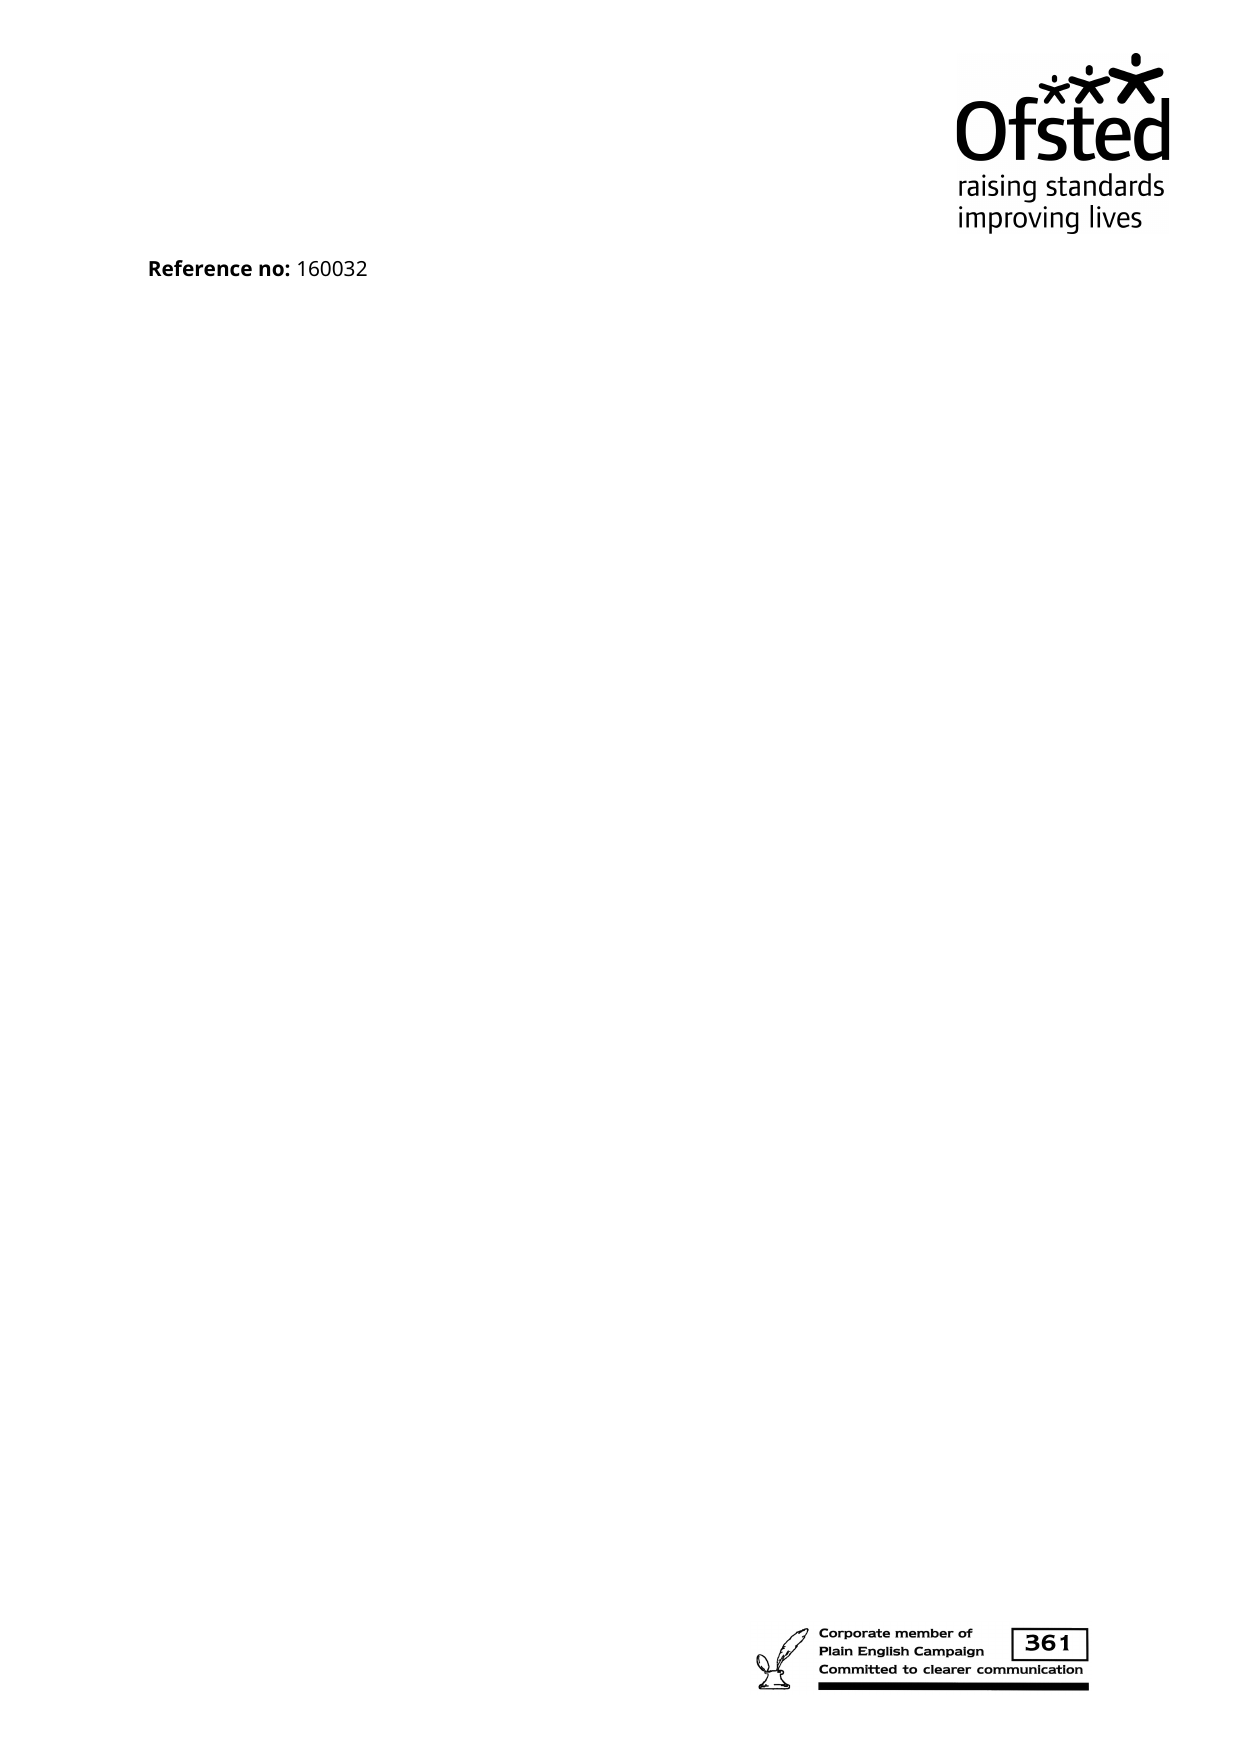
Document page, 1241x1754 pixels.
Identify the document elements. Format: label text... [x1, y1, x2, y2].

picture [956, 53, 1170, 234]
picture [750, 1621, 1093, 1695]
text Reference no: 160032 [148, 254, 1092, 282]
